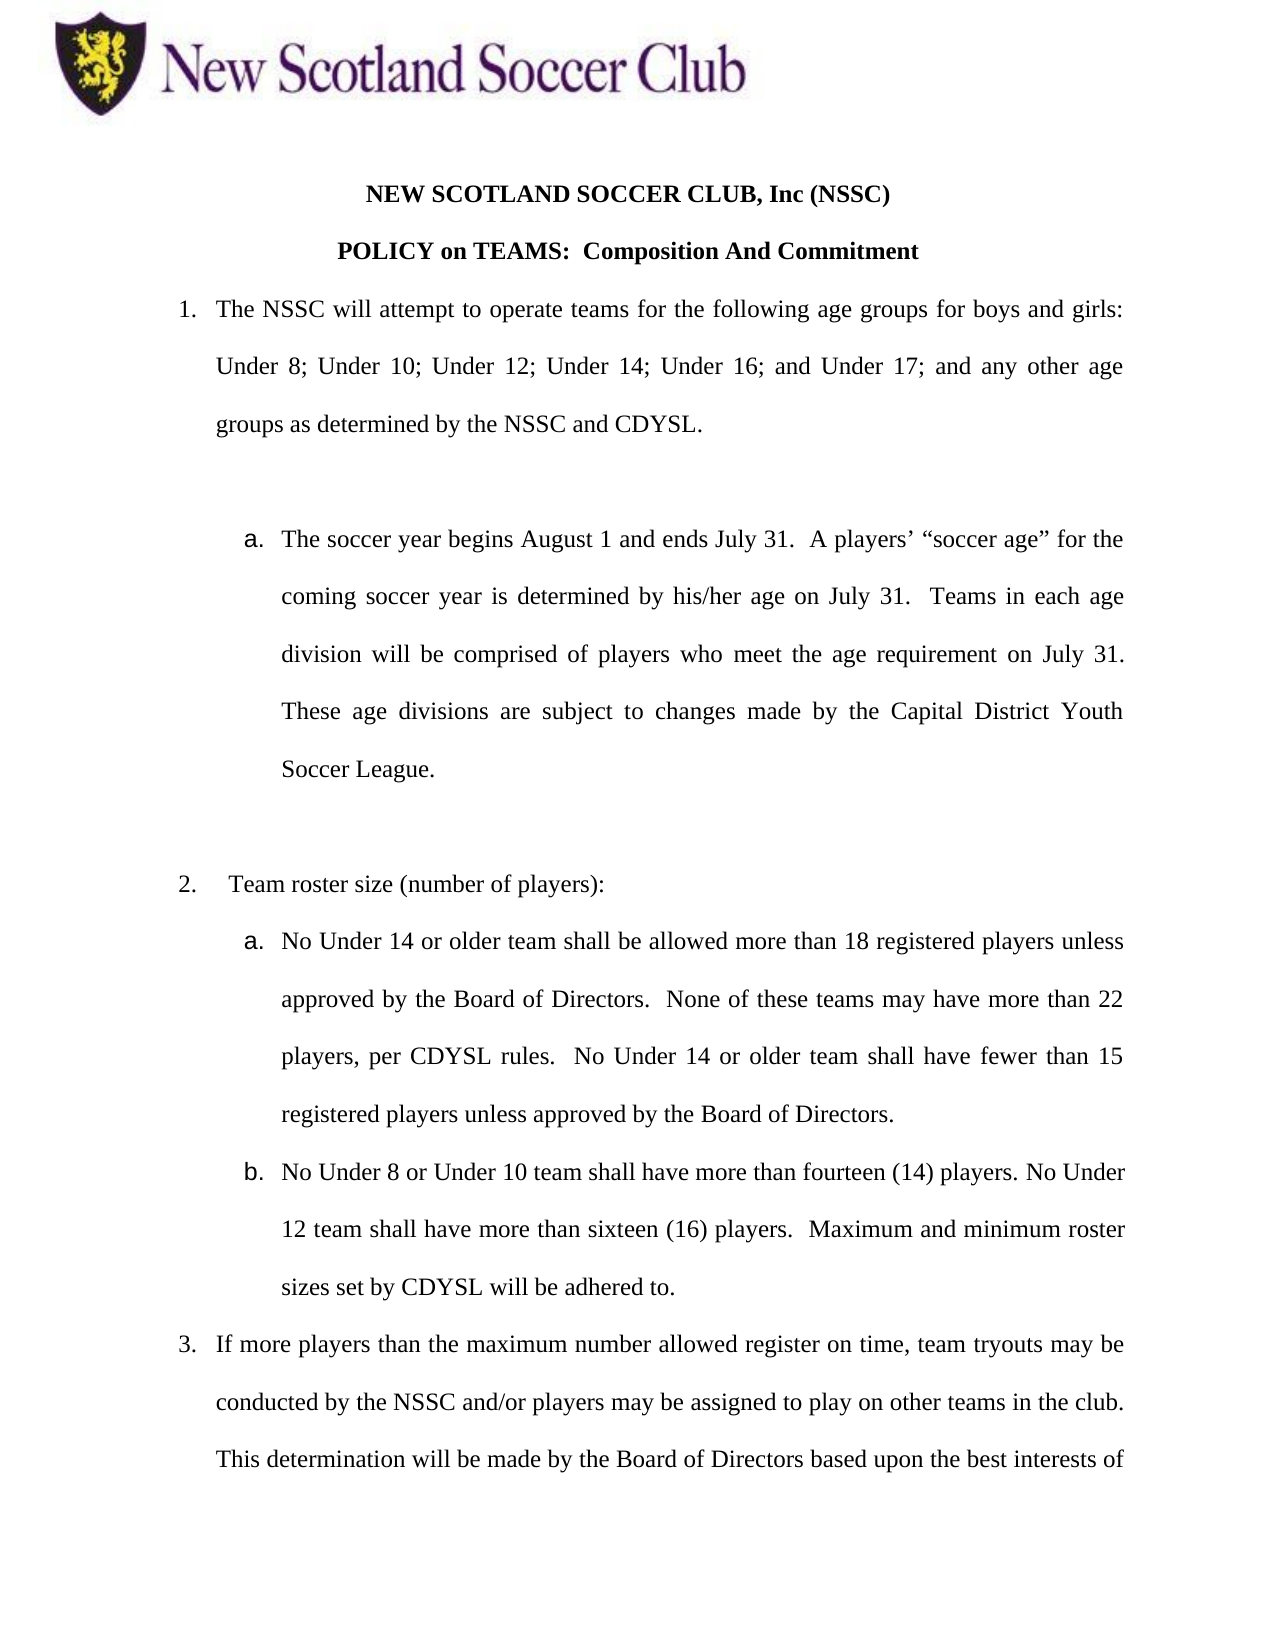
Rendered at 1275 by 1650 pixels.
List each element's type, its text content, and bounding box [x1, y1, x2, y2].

list No Under 8 or Under 10 team shall have more than fourteen (14) players. No Under 12 team shall have more than sixteen (16) players. Maximum and minimum roster sizes set by CDYSL will be adhered to. [244, 1156, 1125, 1300]
list The NSSC will attempt to operate teams for the following age groups for boys and girls: Under 8; Under 10; Under 12; Under 14; Under 16; and Under 17; and any other age groups as determined by the NSSC and CDYSL. [178, 294, 1125, 437]
picture [37, 0, 771, 127]
text POLICY on TEAMS: Composition And Commitment [131, 236, 1125, 265]
text NEW SCOTLAND SOCCER CLUB, Inc (NSSC) [131, 179, 1125, 207]
list The soccer year begins August 1 and ends July 31. A players’ “soccer age” for the coming soccer year is determined by his/her age on July 31. Teams in each age division will be comprised of players who meet the age requirement on July 31. These age divisions are subject to changes made by the Capital District Youth Soccer League. [244, 524, 1125, 783]
list Team roster size (number of players): [178, 869, 1125, 898]
list No Under 14 or older team shall be allowed more than 18 registered players unless approved by the Board of Directors. None of these teams may have more than 22 players, per CDYSL rules. No Under 14 or older team shall have fewer than 15 registered players unless approved by the Board of Directors. [244, 926, 1125, 1128]
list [178, 1329, 1125, 1473]
